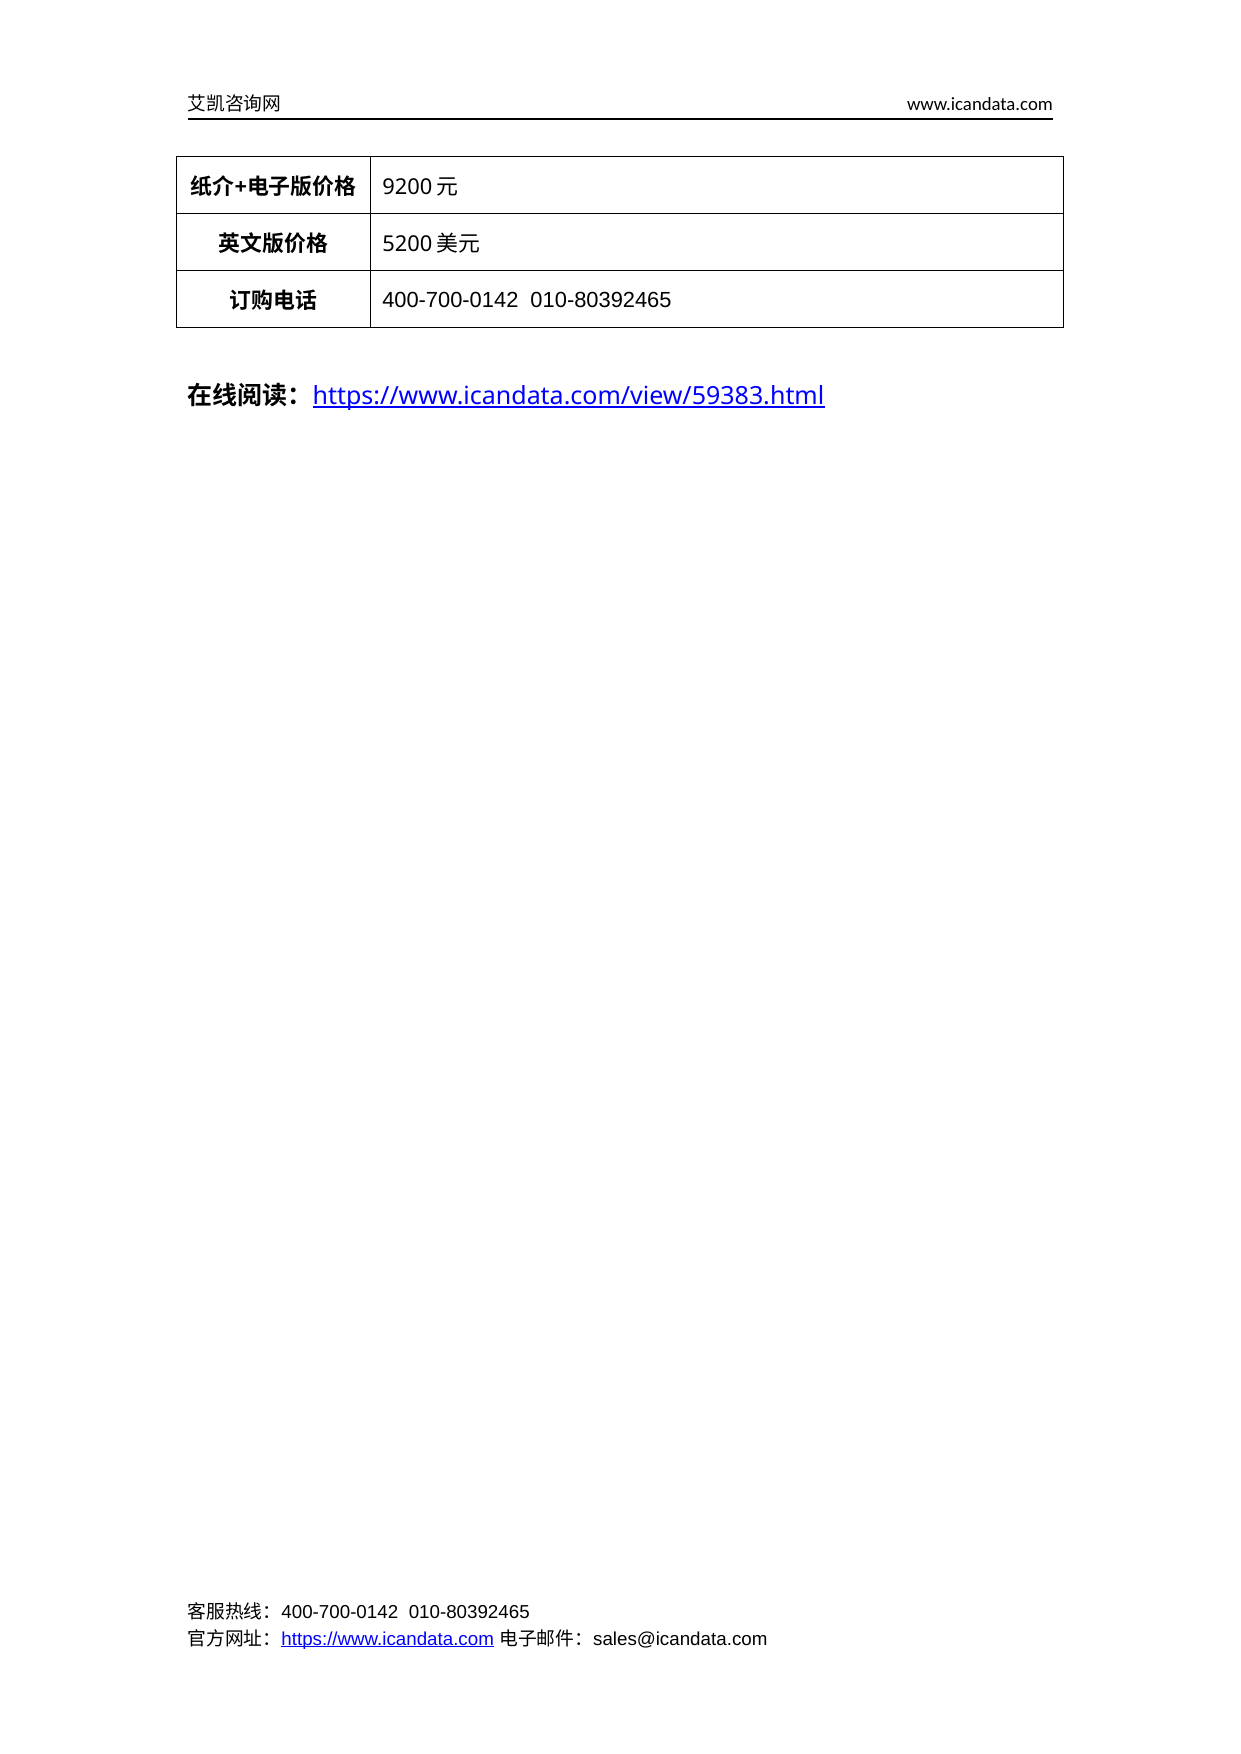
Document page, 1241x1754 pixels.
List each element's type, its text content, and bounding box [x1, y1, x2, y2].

table_cell 英文版价格 [177, 214, 370, 270]
table_cell 400-700-0142 010-80392465 [371, 271, 1063, 327]
table_cell 5200美元 [371, 214, 1063, 270]
table_cell 9200元 [371, 157, 1063, 213]
table_cell 订购电话 [177, 271, 370, 327]
table_cell 纸介+电子版价格 [177, 157, 370, 213]
text 在线阅读：https://www.icandata.com/view/59383.html [187, 361, 1053, 426]
